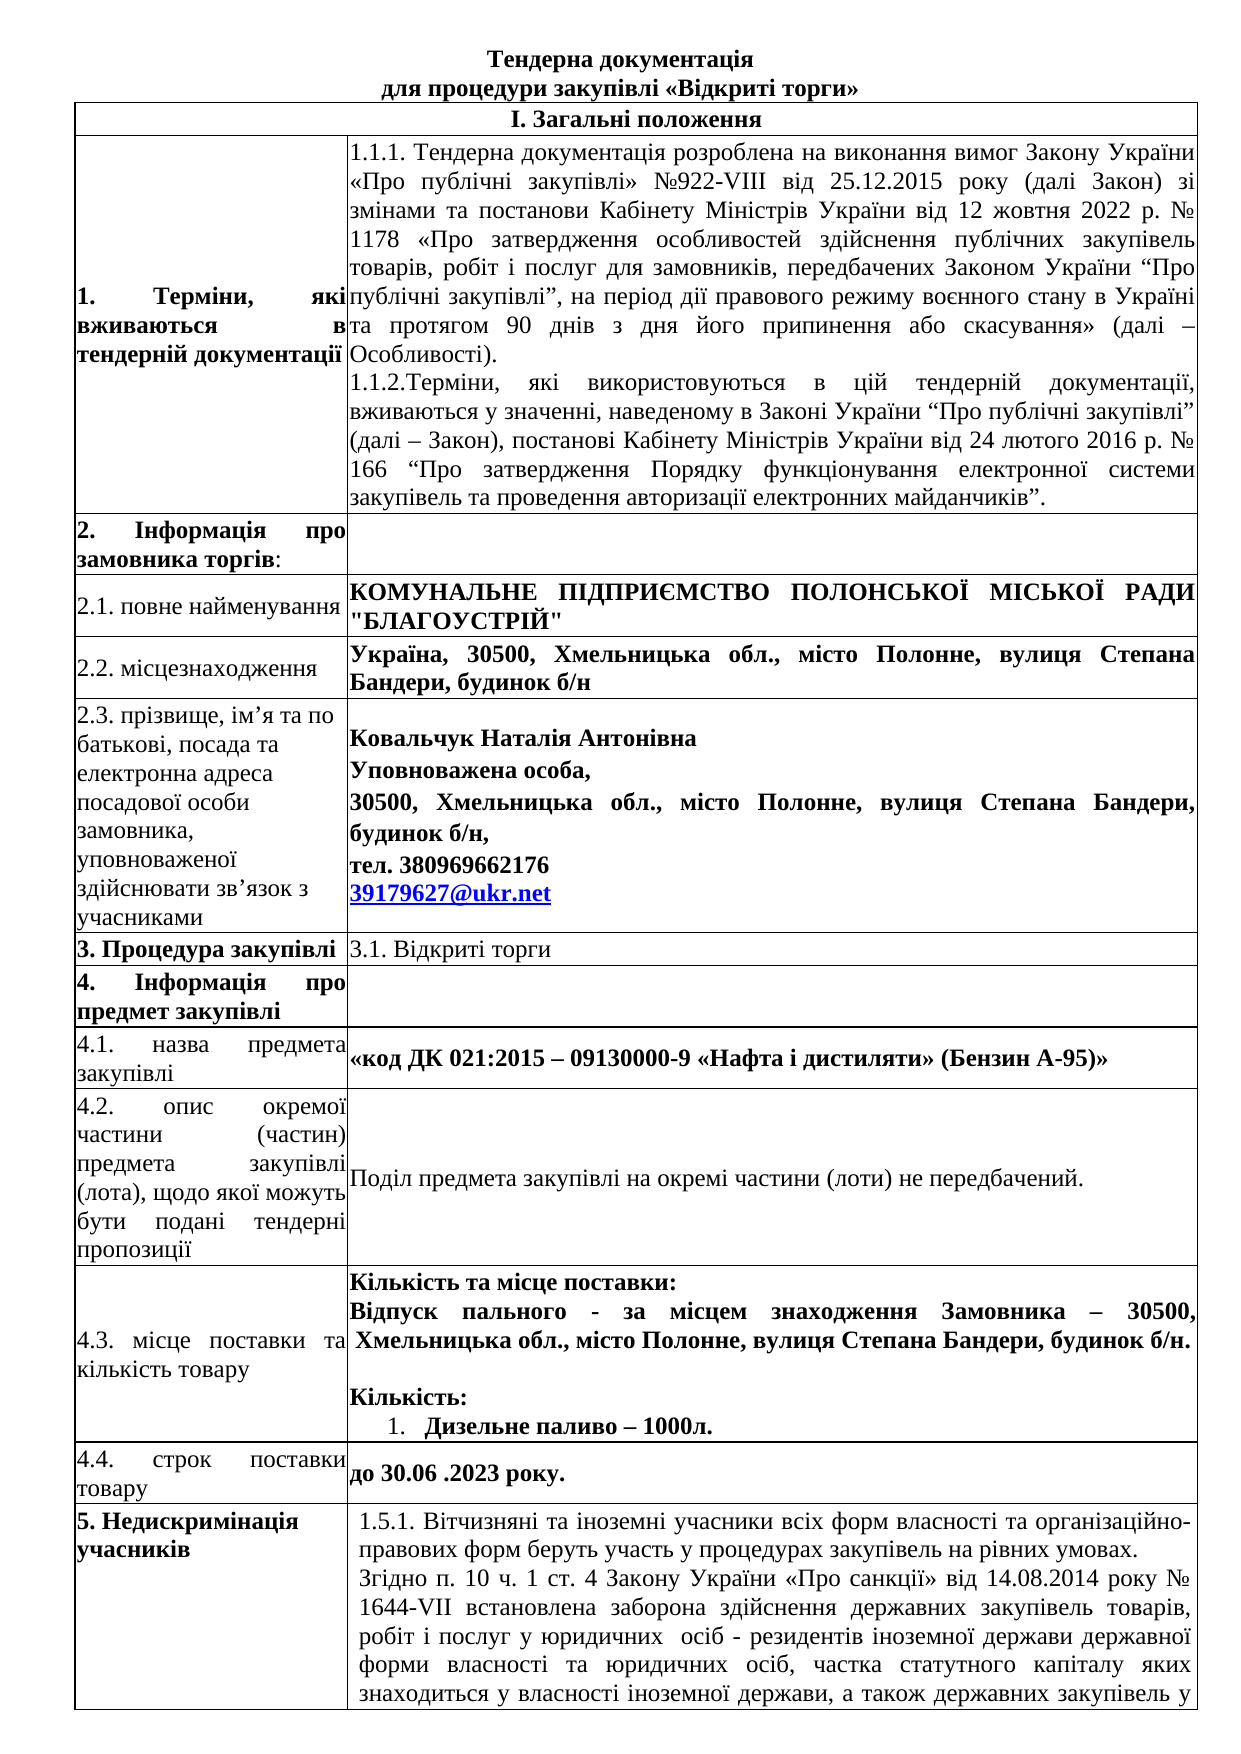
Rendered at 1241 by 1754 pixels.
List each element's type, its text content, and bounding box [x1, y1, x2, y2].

table_cell «код ДК 021:2015 – 09130000-9 «Нафта і дистиляти» (Бензин А-95)» [348, 1028, 1197, 1088]
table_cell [348, 1504, 1197, 1708]
table_cell Україна, 30500, Хмельницька обл., місто Полонне, вулиця Степана Бандери, будинок б/н [348, 637, 1197, 698]
table_cell 4.4. строк поставки товару [76, 1443, 347, 1503]
text Тендерна документація [75, 44, 1165, 73]
table_cell 1.1.1. Тендерна документація розроблена на виконання вимог Закону України «Про публічні закупівлі» №922-VІІІ від 25.12.2015 року (далі Закон) зі змінами та постанови Кабінету Міністрів України від 12 жовтня 2022 р. № 1178 «Про затвердження особливостей здійснення публічних закупівель товарів, робіт і послуг для замовників, передбачених Законом України “Про публічні закупівлі”, на період дії правового режиму воєнного стану в Україні та протягом 90 днів з дня його припинення або скасування» (далі – Особливості). 1.1.2.Терміни, які використовуються в цій тендерній документації, вживаються у значенні, наведеному в Законі України “Про публічні закупівлі” (далі – Закон), постанові Кабінету Міністрів України від 24 лютого 2016 р. № 166 “Про затвердження Порядку функціонування електронної системи закупівель та проведення авторизації електронних майданчиків”. [348, 136, 1197, 513]
table_cell 4.3. місце поставки та кількість товару [76, 1266, 347, 1441]
table_cell 2.1. повне найменування [76, 575, 347, 636]
table_cell до 30.06 .2023 року. [348, 1443, 1197, 1503]
table_cell 3.1. Відкриті торги [348, 933, 1197, 965]
table_cell 2.2. місцезнаходження [76, 637, 347, 698]
table_header I. Загальні положення [76, 103, 1197, 135]
table_cell [348, 514, 1197, 574]
table_cell [348, 966, 1197, 1026]
text для процедури закупівлі «Відкриті торги» [75, 73, 1165, 102]
table_cell 4.1. назва предмета закупівлі [76, 1028, 347, 1088]
table_cell 2.3. прізвище, ім’я та по батькові, посада та електронна адреса посадової особи замовника, уповноваженої здійснювати зв’язок з учасниками [76, 699, 347, 932]
table_cell 1. Терміни, які вживаються в тендерній документації [76, 136, 347, 513]
table_cell Кількість та місце поставки: Відпуск пального - за місцем знаходження Замовника – 30500, Хмельницька обл., місто Полонне, вулиця Степана Бандери, будинок б/н. Кількість: Дизельне паливо – 1000л. [348, 1266, 1197, 1441]
table_cell 4.2. опис окремої частини (частин) предмета закупівлі (лота), щодо якої можуть бути подані тендерні пропозиції [76, 1089, 347, 1265]
table_cell Ковальчук Наталія Антонівна Уповноважена особа, 30500, Хмельницька обл., місто Полонне, вулиця Степана Бандери, будинок б/н, тел. 380969662176 39179627@ukr.net [348, 699, 1197, 932]
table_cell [76, 1504, 347, 1708]
table_cell Поділ предмета закупівлі на окремі частини (лоти) не передбачений. [348, 1089, 1197, 1265]
table_cell 3. Процедура закупівлі [76, 933, 347, 965]
table_cell КОМУНАЛЬНЕ ПІДПРИЄМСТВО ПОЛОНСЬКОЇ МІСЬКОЇ РАДИ "БЛАГОУСТРІЙ" [348, 575, 1197, 636]
table_cell 2. Інформація про замовника торгів: [76, 514, 347, 574]
table_cell 4. Інформація про предмет закупівлі [76, 966, 347, 1026]
